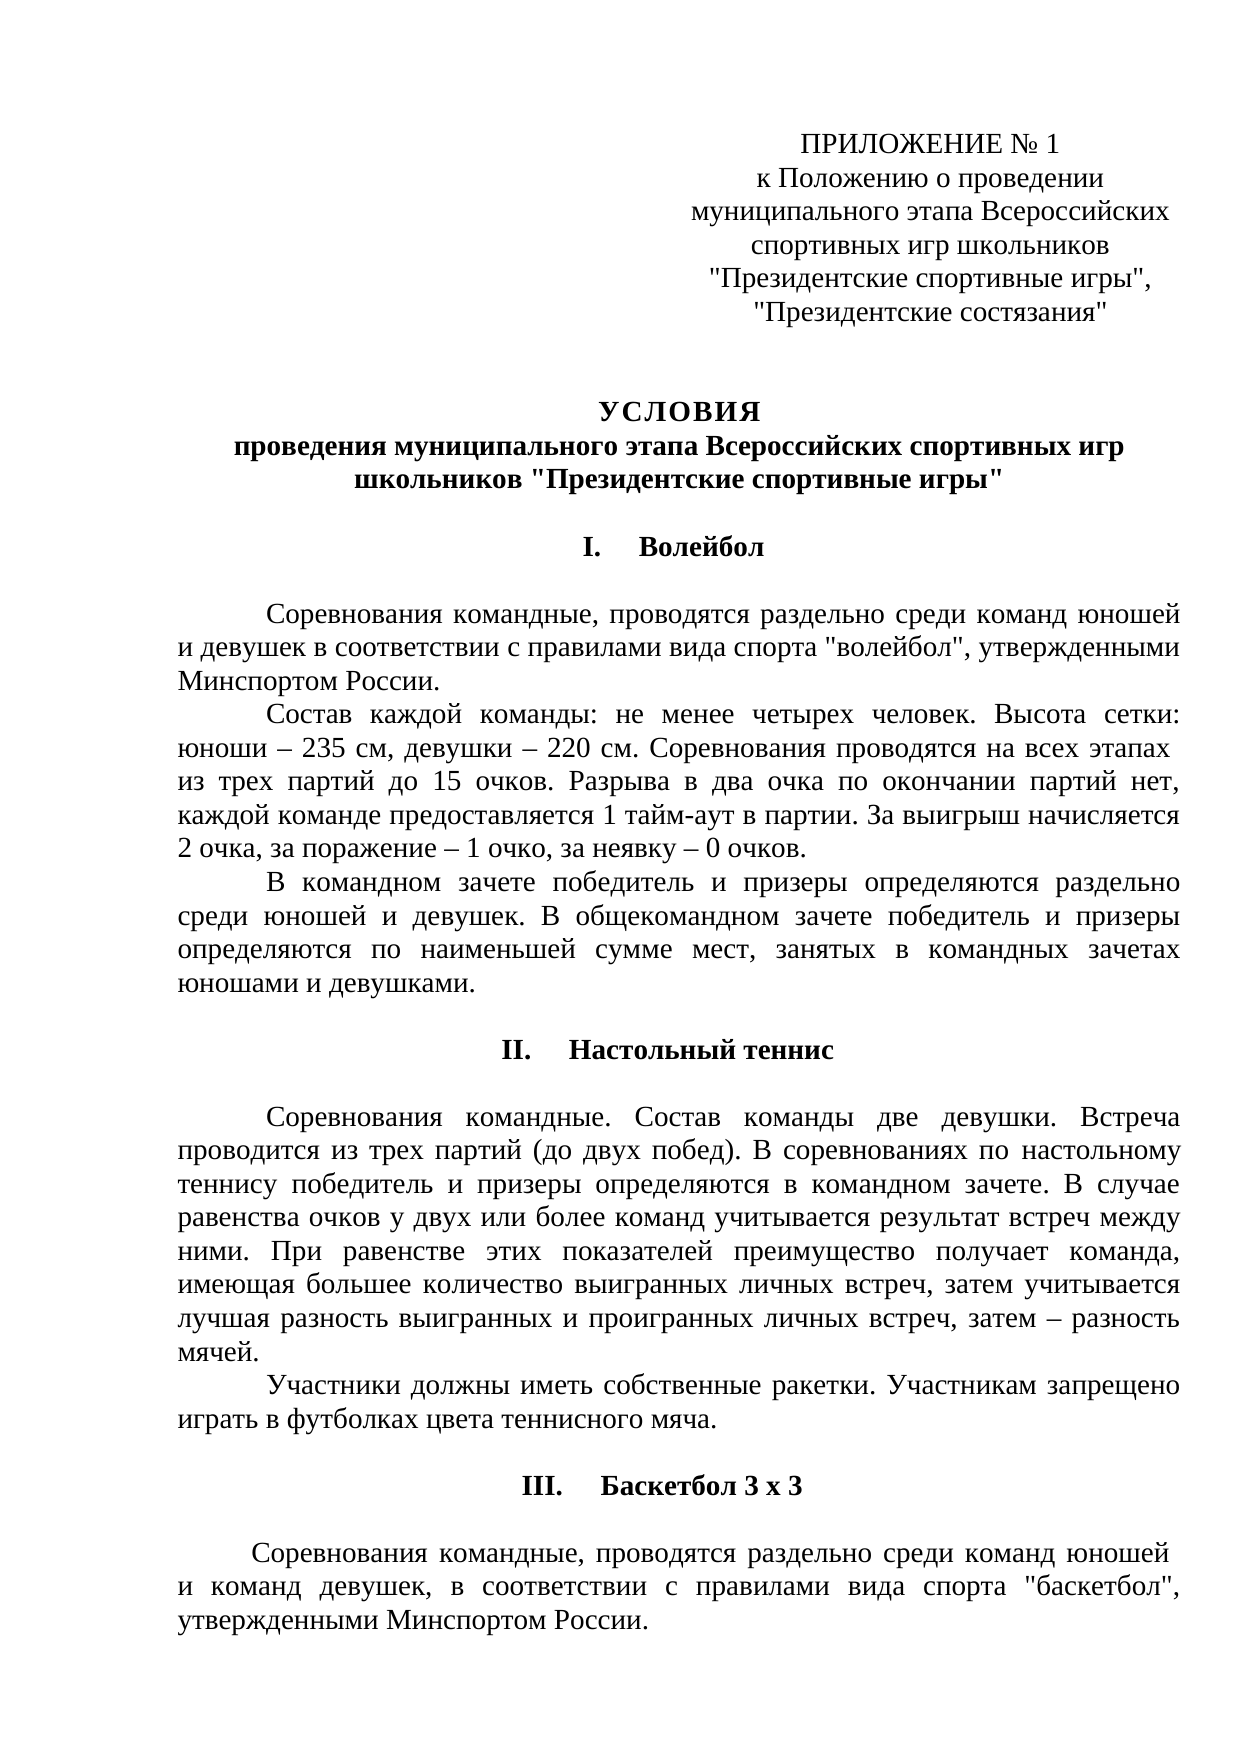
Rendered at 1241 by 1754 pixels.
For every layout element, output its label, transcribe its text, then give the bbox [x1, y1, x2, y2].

list Соревнования командные, проводятся раздельно среди команд юношей и команд девушек, в соответствии с правилами вида спорта "баскетбол", утвержденными Минспортом России. [177, 1535, 1181, 1636]
text Соревнования командные, проводятся раздельно среди команд юношей и девушек в соответствии с правилами вида спорта "волейбол", утвержденными Минспортом России. [177, 596, 1181, 696]
list Баскетбол 3 х 3 [184, 1468, 1181, 1501]
list Настольный теннис [184, 1032, 1181, 1065]
text Участники должны иметь собственные ракетки. Участникам запрещено играть в футболках цвета теннисного мяча. [177, 1367, 1181, 1434]
text ПРИЛОЖЕНИЕ № 1 [679, 126, 1181, 160]
text Состав каждой команды: не менее четырех человек. Высота сетки: юноши – 235 см, девушки – 220 см. Соревнования проводятся на всех этапах из трех партий до 15 очков. Разрыва в два очка по окончании партий нет, каждой команде предоставляется 1 тайм-аут в партии. За выигрыш начисляется 2 очка, за поражение – 1 очко, за неявку – 0 очков. [177, 696, 1181, 864]
text к Положению о проведении муниципального этапа Всероссийских спортивных игр школьников "Президентские спортивные игры", "Президентские состязания" [679, 160, 1181, 327]
text УСЛОВИЯ [177, 394, 1181, 428]
list Волейбол [184, 529, 1181, 562]
text В командном зачете победитель и призеры определяются раздельно среди юношей и девушек. В общекомандном зачете победитель и призеры определяются по наименьшей сумме мест, занятых в командных зачетах юношами и девушками. [177, 864, 1181, 998]
text Соревнования командные. Состав команды две девушки. Встреча проводится из трех партий (до двух побед). В соревнованиях по настольному теннису победитель и призеры определяются в командном зачете. В случае равенства очков у двух или более команд учитывается результат встреч между ними. При равенстве этих показателей преимущество получает команда, имеющая большее количество выигранных личных встреч, затем учитывается лучшая разность выигранных и проигранных личных встреч, затем – разность мячей. [177, 1099, 1181, 1367]
text проведения муниципального этапа Всероссийских спортивных игр школьников "Президентские спортивные игры" [177, 428, 1181, 495]
